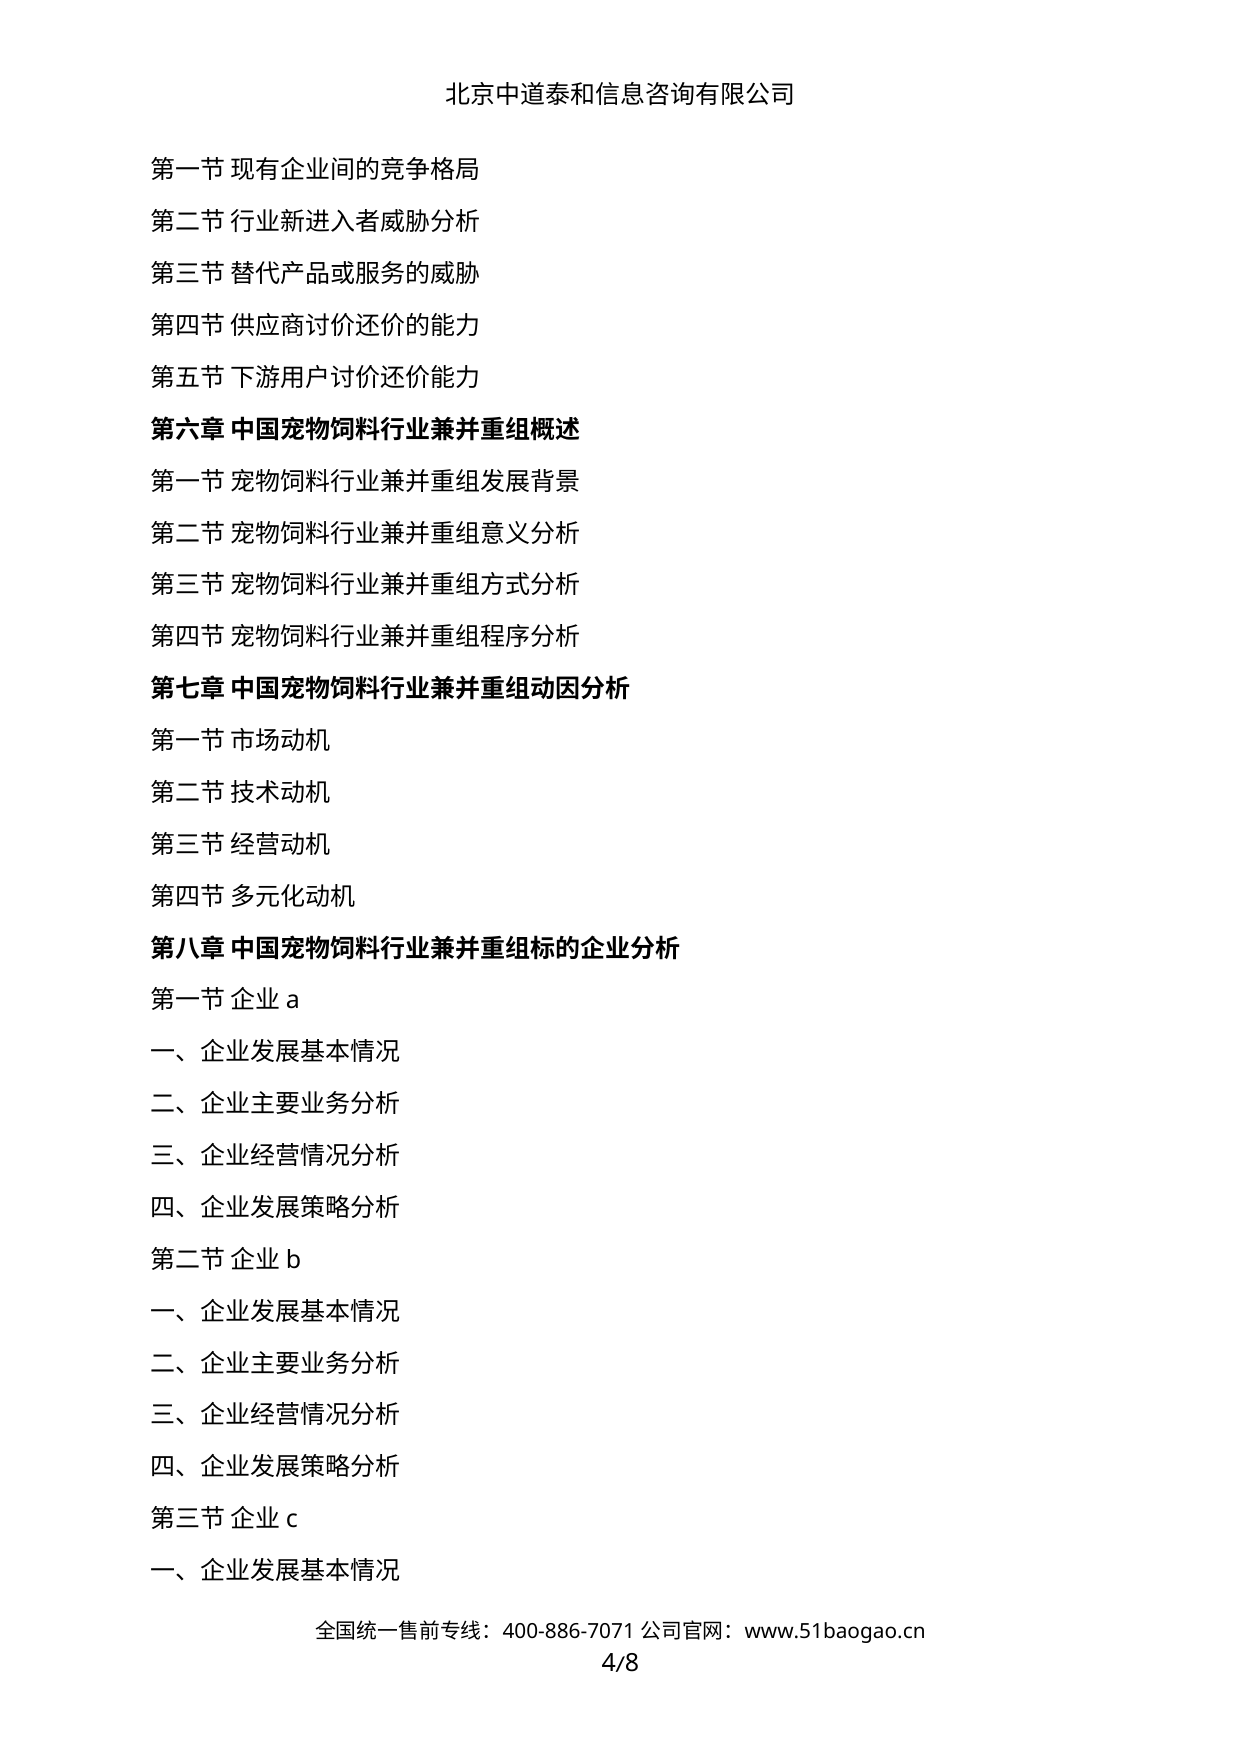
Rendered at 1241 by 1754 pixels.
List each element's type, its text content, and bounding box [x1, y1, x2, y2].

text 第三节 经营动机 [150, 824, 1090, 861]
text 第一节 现有企业间的竞争格局 [150, 150, 1090, 186]
text 第二节 宠物饲料行业兼并重组意义分析 [150, 513, 1090, 549]
text 第六章 中国宠物饲料行业兼并重组概述 [150, 409, 1090, 446]
text 第一节 宠物饲料行业兼并重组发展背景 [150, 461, 1090, 497]
text 第三节 企业c [150, 1499, 1090, 1535]
text 一、企业发展基本情况 [150, 1291, 1090, 1327]
text 第三节 宠物饲料行业兼并重组方式分析 [150, 565, 1090, 601]
text 第二节 技术动机 [150, 772, 1090, 809]
text 第二节 企业b [150, 1239, 1090, 1276]
text 第一节 市场动机 [150, 721, 1090, 757]
text 第八章 中国宠物饲料行业兼并重组标的企业分析 [150, 928, 1090, 964]
text 第二节 行业新进入者威胁分析 [150, 202, 1090, 238]
text 三、企业经营情况分析 [150, 1136, 1090, 1172]
text 二、企业主要业务分析 [150, 1084, 1090, 1120]
text 四、企业发展策略分析 [150, 1447, 1090, 1483]
text 第四节 多元化动机 [150, 876, 1090, 912]
text 四、企业发展策略分析 [150, 1187, 1090, 1224]
text 第三节 替代产品或服务的威胁 [150, 254, 1090, 290]
text 第七章 中国宠物饲料行业兼并重组动因分析 [150, 669, 1090, 705]
text 第四节 供应商讨价还价的能力 [150, 306, 1090, 342]
text 第四节 宠物饲料行业兼并重组程序分析 [150, 617, 1090, 653]
text 第五节 下游用户讨价还价能力 [150, 357, 1090, 394]
text 一、企业发展基本情况 [150, 1032, 1090, 1068]
text 二、企业主要业务分析 [150, 1343, 1090, 1379]
text 第一节 企业a [150, 980, 1090, 1016]
text 三、企业经营情况分析 [150, 1395, 1090, 1431]
text 一、企业发展基本情况 [150, 1551, 1090, 1587]
